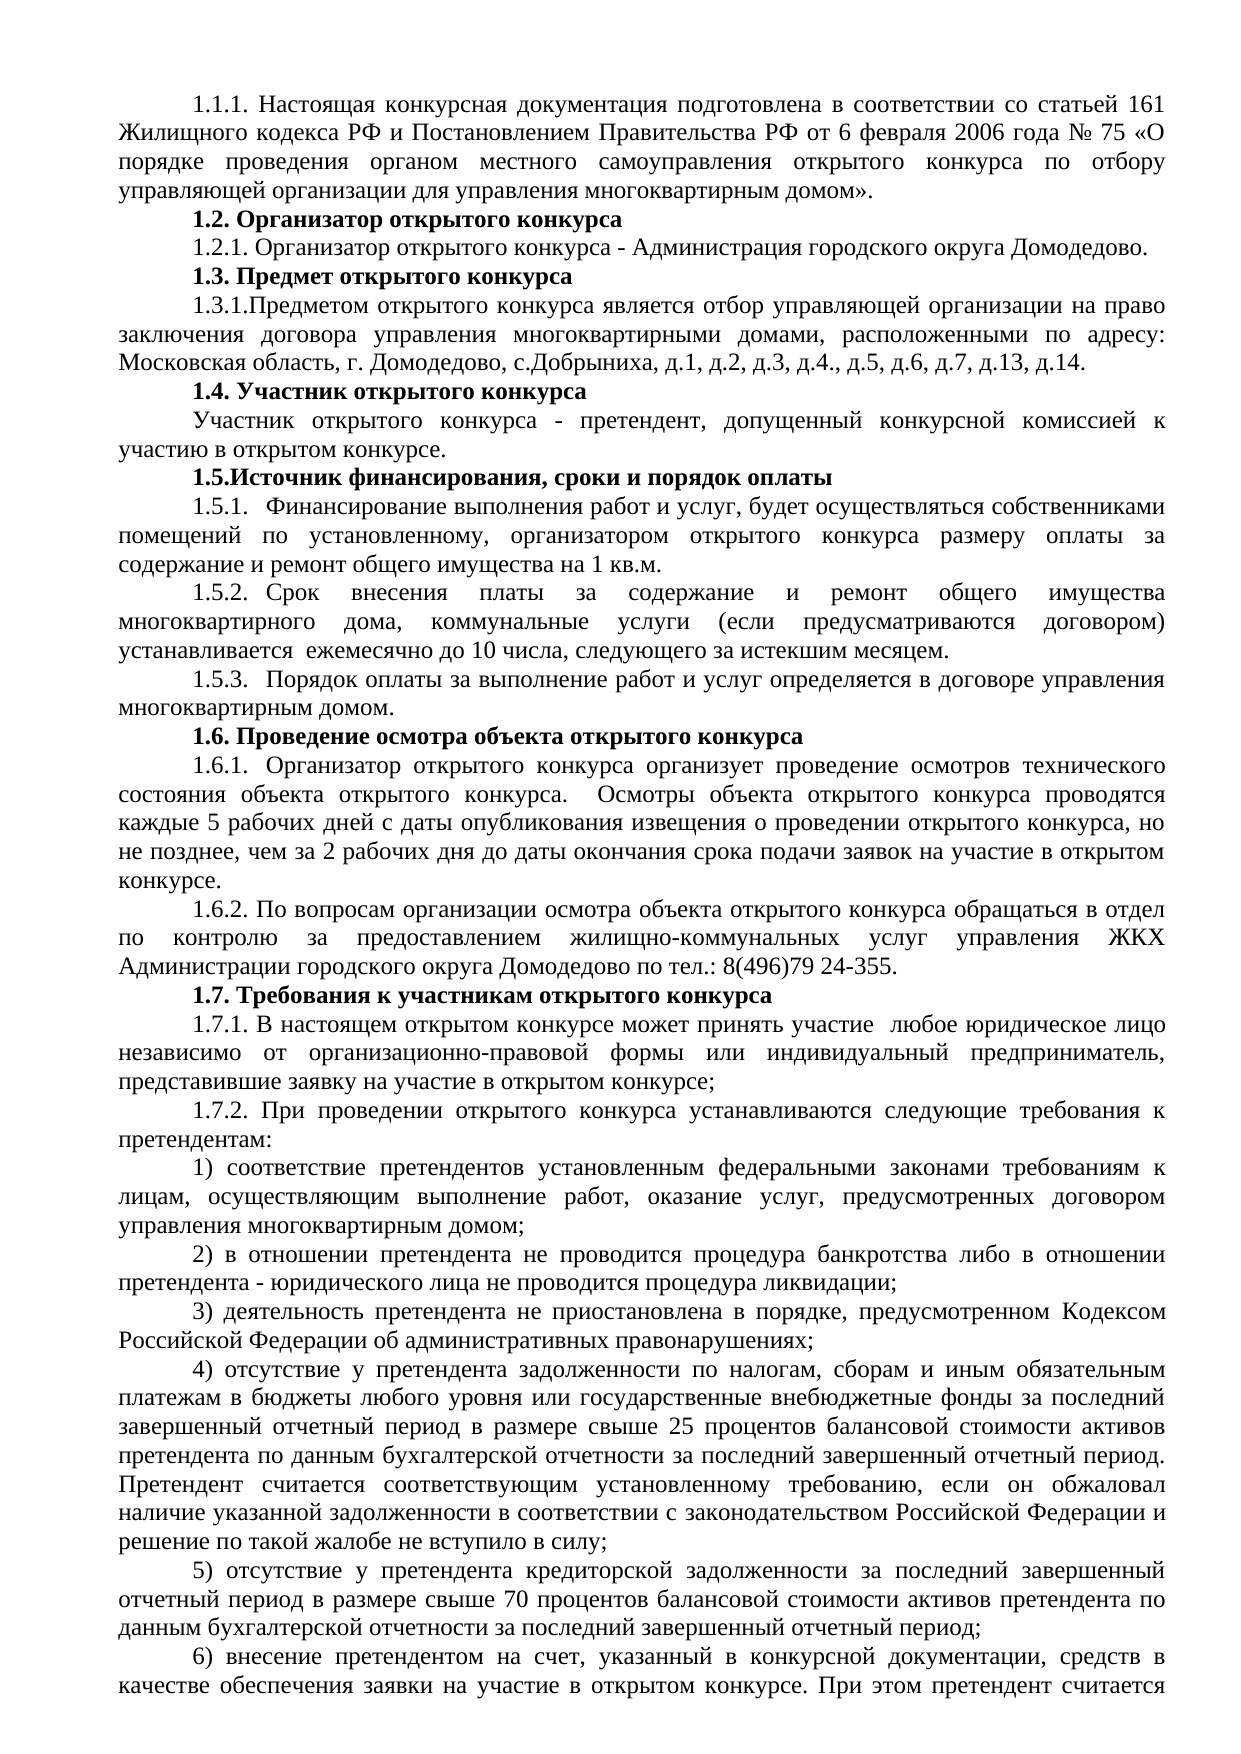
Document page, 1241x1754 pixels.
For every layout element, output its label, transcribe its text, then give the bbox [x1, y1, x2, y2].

text 1.5.2. Срок внесения платы за содержание и ремонт общего имущества многоквартирного дома, коммунальные услуги (если предусматриваются договором) устанавливается ежемесячно до 10 числа, следующего за истекшим месяцем. [118, 577, 1166, 664]
text 1.5.3. Порядок оплаты за выполнение работ и услуг определяется в договоре управления многоквартирным домом. [118, 664, 1166, 721]
text 4) отсутствие у претендента задолженности по налогам, сборам и иным обязательным платежам в бюджеты любого уровня или государственные внебюджетные фонды за последний завершенный отчетный период в размере свыше 25 процентов балансовой стоимости активов претендента по данным бухгалтерской отчетности за последний завершенный отчетный период. Претендент считается соответствующим установленному требованию, если он обжаловал наличие указанной задолженности в соответствии с законодательством Российской Федерации и решение по такой жалобе не вступило в силу; [118, 1354, 1166, 1555]
text 1.5.1. Финансирование выполнения работ и услуг, будет осуществляться собственниками помещений по установленному, организатором открытого конкурса размеру оплаты за содержание и ремонт общего имущества на 1 кв.м. [118, 491, 1166, 577]
text 1.5.Источник финансирования, сроки и порядок оплаты [118, 462, 1166, 491]
text 1.1.1. Настоящая конкурсная документация подготовлена в соответствии со статьей 161 Жилищного кодекса РФ и Постановлением Правительства РФ от 6 февраля 2006 года № 75 «О порядке проведения органом местного самоуправления открытого конкурса по отбору управляющей организации для управления многоквартирным домом». [118, 89, 1166, 204]
text 1.6.1. Организатор открытого конкурса организует проведение осмотров технического состояния объекта открытого конкурса. Осмотры объекта открытого конкурса проводятся каждые 5 рабочих дней с даты опубликования извещения о проведении открытого конкурса, но не позднее, чем за 2 рабочих дня до даты окончания срока подачи заявок на участие в открытом конкурсе. [118, 750, 1166, 894]
text 1.7.2. При проведении открытого конкурса устанавливаются следующие требования к претендентам: [118, 1095, 1166, 1152]
text 1.6. Проведение осмотра объекта открытого конкурса [118, 721, 1166, 750]
text 5) отсутствие у претендента кредиторской задолженности за последний завершенный отчетный период в размере свыше 70 процентов балансовой стоимости активов претендента по данным бухгалтерской отчетности за последний завершенный отчетный период; [118, 1555, 1166, 1641]
text 1.7. Требования к участникам открытого конкурса [118, 980, 1166, 1009]
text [118, 1641, 1166, 1699]
text Участник открытого конкурса - претендент, допущенный конкурсной комиссией к участию в открытом конкурсе. [118, 405, 1166, 462]
text 2) в отношении претендента не проводится процедура банкротства либо в отношении претендента - юридического лица не проводится процедура ликвидации; [118, 1239, 1166, 1296]
text 1.2. Организатор открытого конкурса [118, 204, 1166, 232]
text 1.2.1. Организатор открытого конкурса - Администрация городского округа Домодедово. [118, 232, 1166, 261]
text 1.7.1. В настоящем открытом конкурсе может принять участие любое юридическое лицо независимо от организационно-правовой формы или индивидуальный предприниматель, представившие заявку на участие в открытом конкурсе; [118, 1009, 1166, 1095]
text 1.6.2. По вопросам организации осмотра объекта открытого конкурса обращаться в отдел по контролю за предоставлением жилищно-коммунальных услуг управления ЖКХ Администрации городского округа Домодедово по тел.: 8(496)79 24-355. [118, 894, 1166, 980]
text 1.3. Предмет открытого конкурса [118, 261, 1166, 290]
text 3) деятельность претендента не приостановлена в порядке, предусмотренном Кодексом Российской Федерации об административных правонарушениях; [118, 1296, 1166, 1354]
text 1) соответствие претендентов установленным федеральными законами требованиям к лицам, осуществляющим выполнение работ, оказание услуг, предусмотренных договором управления многоквартирным домом; [118, 1152, 1166, 1239]
text 1.3.1.Предметом открытого конкурса является отбор управляющей организации на право заключения договора управления многоквартирными домами, расположенными по адресу: Московская область, г. Домодедово, с.Добрыниха, д.1, д.2, д.3, д.4., д.5, д.6, д.7, д.13, д.14. [118, 290, 1166, 376]
text 1.4. Участник открытого конкурса [118, 376, 1166, 405]
